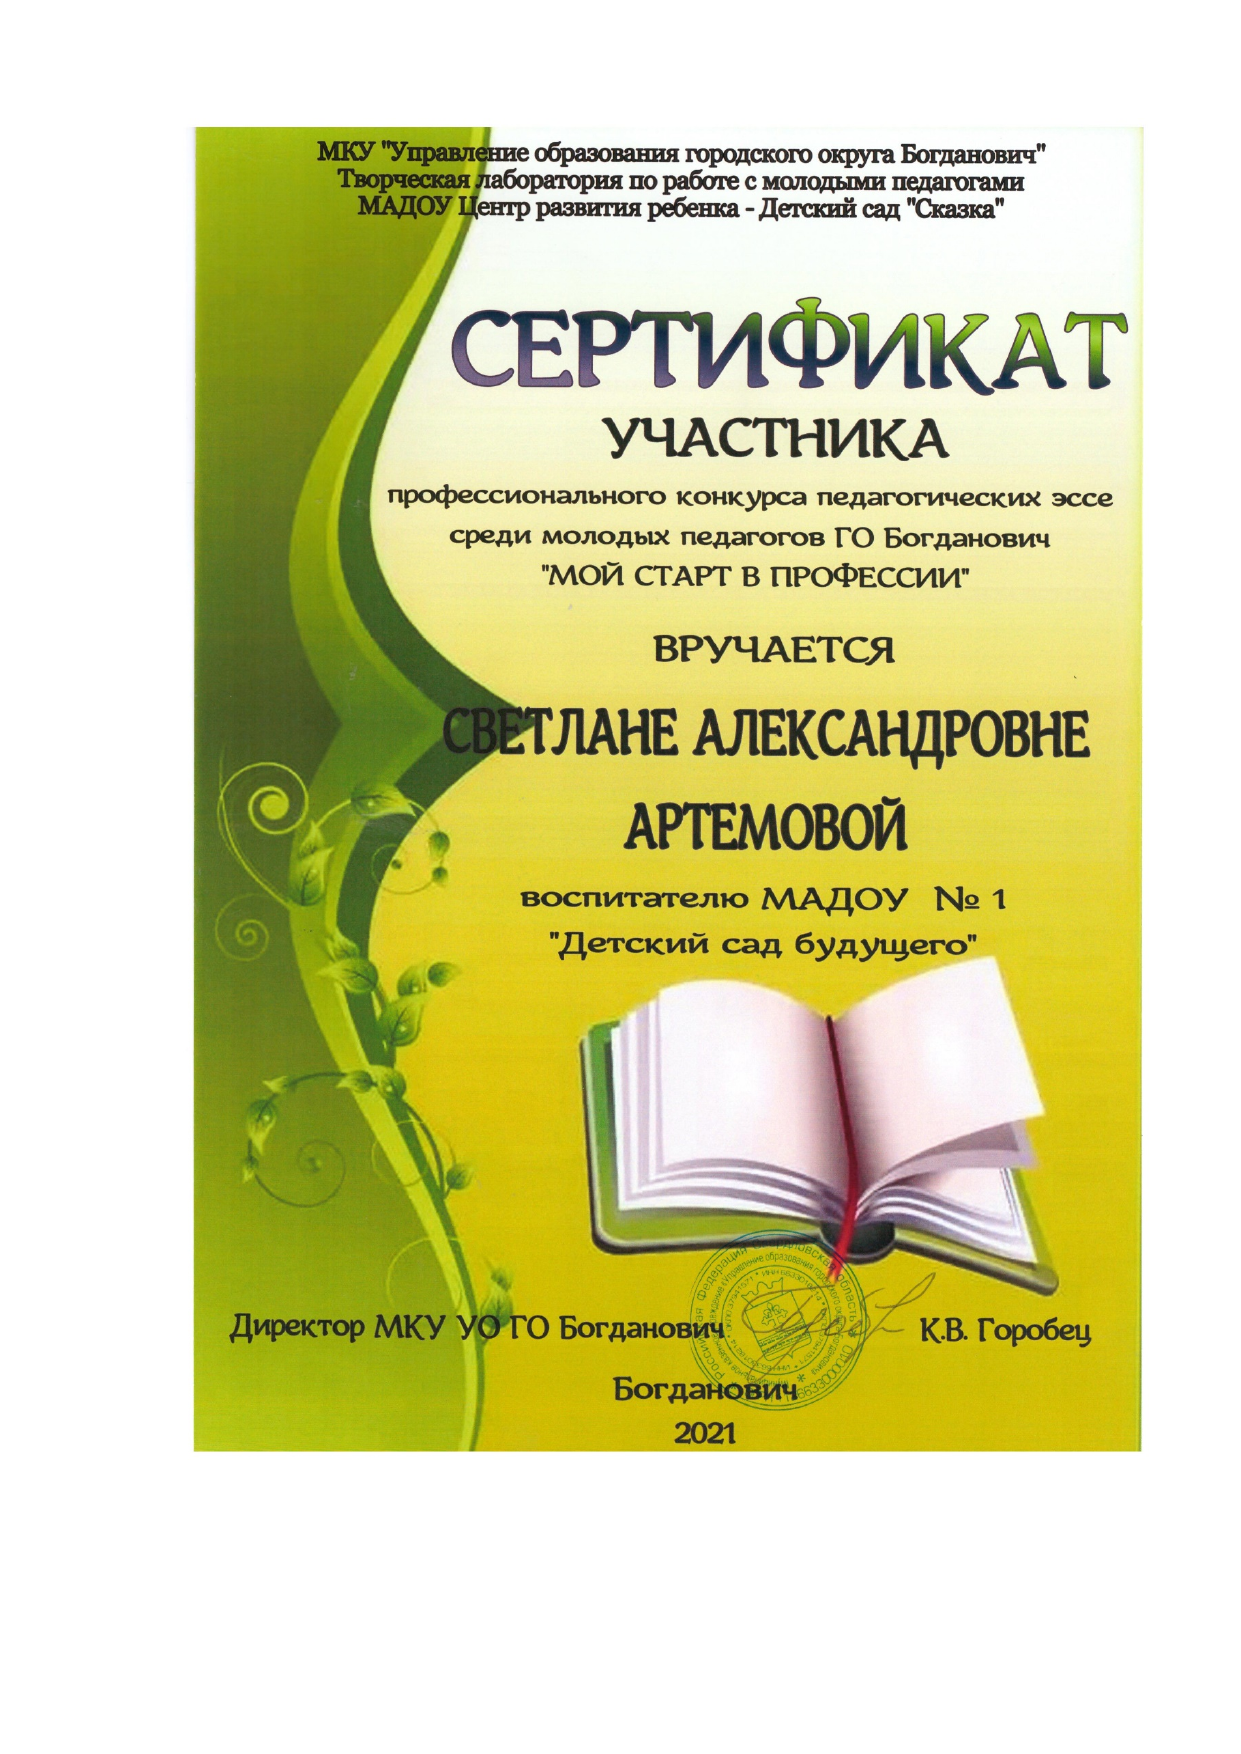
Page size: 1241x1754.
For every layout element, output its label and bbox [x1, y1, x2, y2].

picture [177, 118, 1152, 1460]
